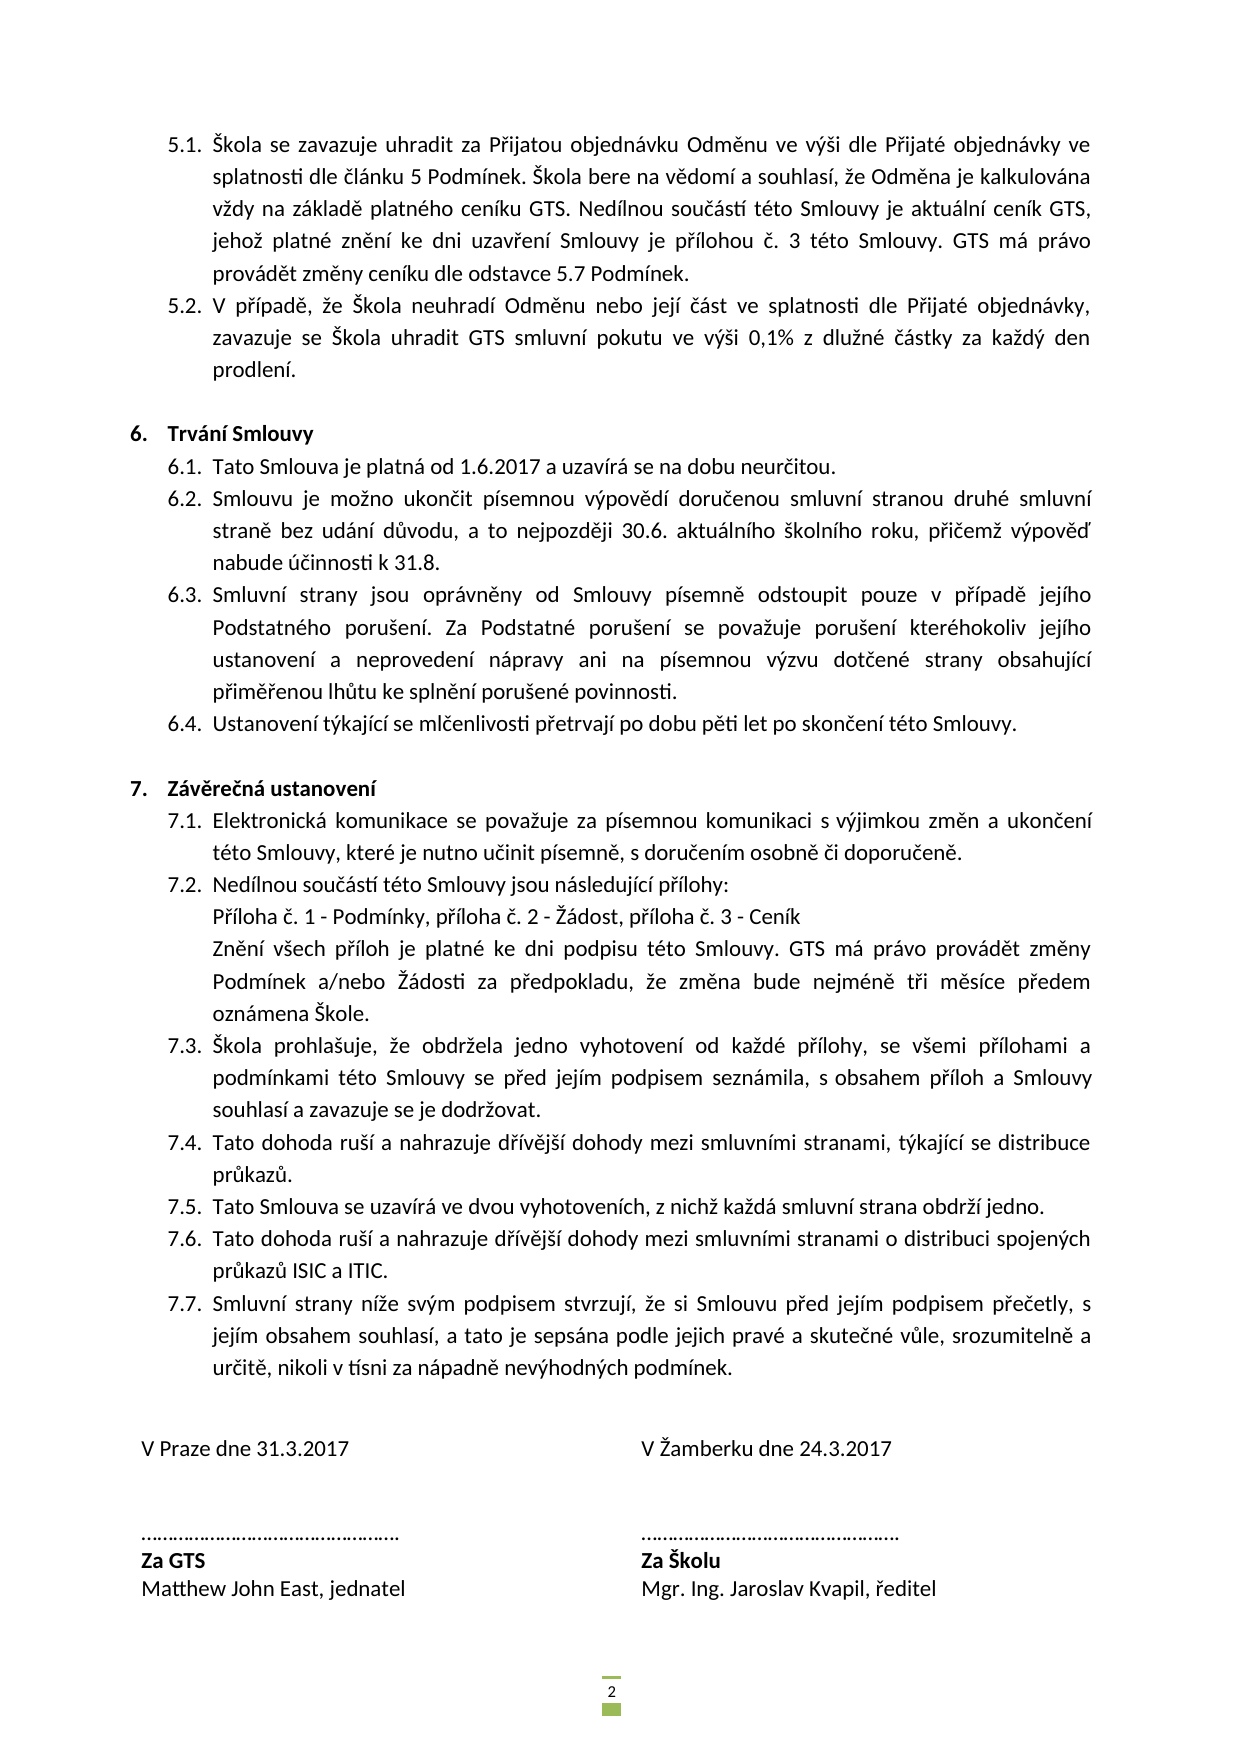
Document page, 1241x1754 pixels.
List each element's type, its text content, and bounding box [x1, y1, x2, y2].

list Znění všech příloh je platné ke dni podpisu této Smlouvy. GTS má právo provádět změny Podmínek a/nebo Žádosti za předpokladu, že změna bude nejméně tři měsíce předem oznámena Škole. [212, 934, 1092, 1027]
list Tato dohoda ruší a nahrazuje dřívější dohody mezi smluvními stranami o distribuci spojených průkazů ISIC a ITIC. [167, 1224, 1092, 1284]
list Závěrečná ustanovení [130, 774, 1092, 802]
table_header V Žamberku dne 24.3.2017 [630, 1406, 1130, 1462]
list Tato Smlouva je platná od 1.6.2017 a uzavírá se na dobu neurčitou. [167, 452, 1092, 480]
list V případě, že Škola neuhradí Odměnu nebo její část ve splatnosti dle Přijaté objednávky, zavazuje se Škola uhradit GTS smluvní pokutu ve výši 0,1% z dlužné částky za každý den prodlení. [167, 291, 1092, 383]
table_cell …………………………………………. [630, 1462, 1130, 1546]
list Smluvní strany jsou oprávněny od Smlouvy písemně odstoupit pouze v případě jejího Podstatného porušení. Za Podstatné porušení se považuje porušení kteréhokoliv jejího ustanovení a neprovedení nápravy ani na písemnou výzvu dotčené strany obsahující přiměřenou lhůtu ke splnění porušené povinnosti. [167, 581, 1092, 705]
list Nedílnou součástí této Smlouvy jsou následující přílohy: [167, 870, 1092, 898]
table_cell …………………………………………. [130, 1462, 630, 1546]
list Tato Smlouva se uzavírá ve dvou vyhotoveních, z nichž každá smluvní strana obdrží jedno. [167, 1192, 1092, 1220]
list Smlouvu je možno ukončit písemnou výpovědí doručenou smluvní stranou druhé smluvní straně bez udání důvodu, a to nejpozději 30.6. aktuálního školního roku, přičemž výpověď nabude účinnosti k 31.8. [167, 484, 1092, 576]
list Škola prohlašuje, že obdržela jedno vyhotovení od každé přílohy, se všemi přílohami a podmínkami této Smlouvy se před jejím podpisem seznámila, s obsahem příloh a Smlouvy souhlasí a zavazuje se je dodržovat. [167, 1031, 1092, 1123]
list Smluvní strany níže svým podpisem stvrzují, že si Smlouvu před jejím podpisem přečetly, s jejím obsahem souhlasí, a tato je sepsána podle jejich pravé a skutečné vůle, srozumitelně a určitě, nikoli v tísni za nápadně nevýhodných podmínek. [167, 1289, 1092, 1381]
list Škola se zavazuje uhradit za Přijatou objednávku Odměnu ve výši dle Přijaté objednávky ve splatnosti dle článku 5 Podmínek. Škola bere na vědomí a souhlasí, že Odměna je kalkulována vždy na základě platného ceníku GTS. Nedílnou součástí této Smlouvy je aktuální ceník GTS, jehož platné znění ke dni uzavření Smlouvy je přílohou č. 3 této Smlouvy. GTS má právo provádět změny ceníku dle odstavce 5.7 Podmínek. [167, 130, 1092, 287]
list Elektronická komunikace se považuje za písemnou komunikaci s výjimkou změn a ukončení této Smlouvy, které je nutno učinit písemně, s doručením osobně či doporučeně. [167, 806, 1092, 866]
list Příloha č. 1 - Podmínky, příloha č. 2 - Žádost, příloha č. 3 - Ceník [212, 902, 1092, 930]
table_cell Za GTS [130, 1546, 630, 1574]
table_header V Praze dne 31.3.2017 [130, 1406, 630, 1462]
list Trvání Smlouvy [130, 419, 1092, 448]
table_cell Matthew John East, jednatel [130, 1574, 630, 1625]
table_cell Za Školu [630, 1546, 1130, 1574]
list Tato dohoda ruší a nahrazuje dřívější dohody mezi smluvními stranami, týkající se distribuce průkazů. [167, 1128, 1092, 1188]
table_cell Mgr. Ing. Jaroslav Kvapil, ředitel [630, 1574, 1130, 1625]
list Ustanovení týkající se mlčenlivosti přetrvají po dobu pěti let po skončení této Smlouvy. [167, 709, 1092, 737]
